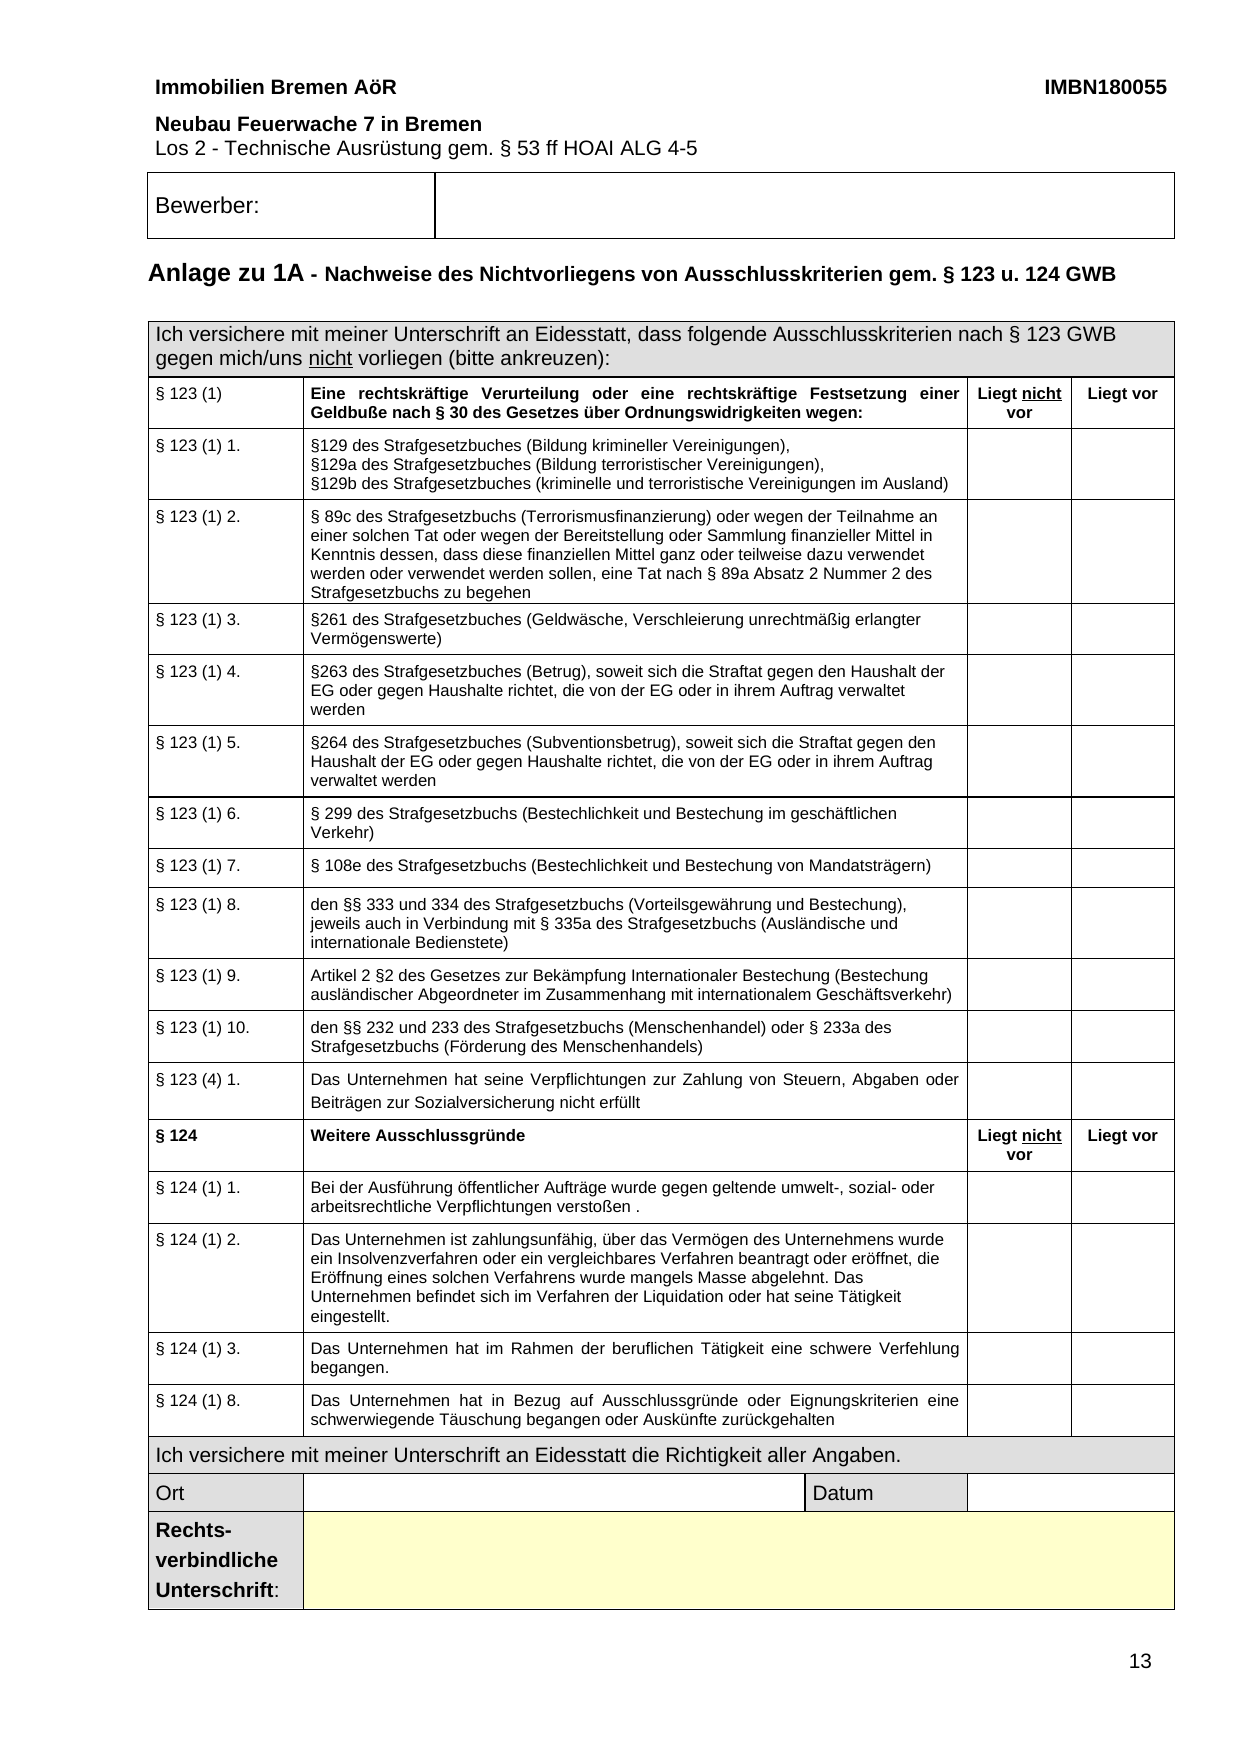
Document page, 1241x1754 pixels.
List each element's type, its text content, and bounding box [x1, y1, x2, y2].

table_cell Das Unternehmen hat seine Verpflichtungen zur Zahlung von Steuern, Abgaben oder Beiträgen zur Sozialversicherung nicht erfüllt [304, 1063, 967, 1119]
table_cell [968, 1385, 1071, 1436]
table_cell § 124 (1) 1. [149, 1172, 303, 1222]
table_cell § 123 (4) 1. [149, 1063, 303, 1119]
table_cell Artikel 2 §2 des Gesetzes zur Bekämpfung Internationaler Bestechung (Bestechung ausländischer Abgeordneter im Zusammenhang mit internationalem Geschäftsverkehr) [304, 959, 967, 1010]
table_cell [968, 604, 1071, 654]
table_cell Das Unternehmen hat in Bezug auf Ausschlussgründe oder Eignungskriterien eine schwerwiegende Täuschung begangen oder Auskünfte zurückgehalten [304, 1385, 967, 1436]
table_cell [1072, 798, 1174, 848]
table_cell [968, 849, 1071, 887]
table_cell [968, 798, 1071, 848]
table_cell § 123 (1) 10. [149, 1011, 303, 1062]
table_cell § 108e des Strafgesetzbuchs (Bestechlichkeit und Bestechung von Mandatsträgern) [304, 849, 967, 887]
table_cell [968, 1224, 1071, 1332]
table_cell [968, 1474, 1174, 1511]
table_cell §263 des Strafgesetzbuches (Betrug), soweit sich die Straftat gegen den Haushalt der EG oder gegen Haushalte richtet, die von der EG oder in ihrem Auftrag verwaltet werden [304, 655, 967, 725]
table_cell Liegt vor [1072, 378, 1174, 428]
table_cell [968, 655, 1071, 725]
table_cell [1072, 726, 1174, 796]
table_cell [1072, 655, 1174, 725]
table_cell § 123 (1) 2. [149, 500, 303, 602]
table_cell § 123 (1) [149, 378, 303, 428]
table_cell [968, 959, 1071, 1010]
table_cell § 123 (1) 8. [149, 888, 303, 958]
table_cell [304, 1512, 1174, 1608]
table_cell § 124 [149, 1120, 303, 1171]
table_cell §129 des Strafgesetzbuches (Bildung krimineller Vereinigungen), §129a des Strafgesetzbuches (Bildung terroristischer Vereinigungen), §129b des Strafgesetzbuches (kriminelle und terroristische Vereinigungen im Ausland) [304, 429, 967, 499]
table_cell [968, 1063, 1071, 1119]
table_cell [1072, 959, 1174, 1010]
table_cell § 123 (1) 3. [149, 604, 303, 654]
table_cell [1072, 604, 1174, 654]
table_cell [1072, 888, 1174, 958]
table_cell [968, 429, 1071, 499]
table_header Ich versichere mit meiner Unterschrift an Eidesstatt, dass folgende Ausschlusskriterien nach § 123 GWB gegen mich/uns nicht vorliegen (bitte ankreuzen): [149, 322, 1174, 376]
table_cell § 89c des Strafgesetzbuchs (Terrorismusfinanzierung) oder wegen der Teilnahme an einer solchen Tat oder wegen der Bereitstellung oder Sammlung finanzieller Mittel in Kenntnis dessen, dass diese finanziellen Mittel ganz oder teilweise dazu verwendet werden oder verwendet werden sollen, eine Tat nach § 89a Absatz 2 Nummer 2 des Strafgesetzbuchs zu begehen [304, 500, 967, 602]
table_cell [1072, 1011, 1174, 1062]
table_cell [968, 500, 1071, 602]
table_cell [968, 888, 1071, 958]
table_cell § 123 (1) 4. [149, 655, 303, 725]
table_cell Ich versichere mit meiner Unterschrift an Eidesstatt die Richtigkeit aller Angaben. [149, 1437, 1174, 1473]
table_cell [1072, 1172, 1174, 1222]
table_cell § 124 (1) 3. [149, 1333, 303, 1384]
table_cell Datum [806, 1474, 967, 1511]
table_cell § 299 des Strafgesetzbuchs (Bestechlichkeit und Bestechung im geschäftlichen Verkehr) [304, 798, 967, 848]
table_cell Liegt nicht vor [968, 378, 1071, 428]
table_cell [968, 1333, 1071, 1384]
table_cell [1072, 849, 1174, 887]
table_cell den §§ 232 und 233 des Strafgesetzbuchs (Menschenhandel) oder § 233a des Strafgesetzbuchs (Förderung des Menschenhandels) [304, 1011, 967, 1062]
table_cell Weitere Ausschlussgründe [304, 1120, 967, 1171]
table_cell Liegt nicht vor [968, 1120, 1071, 1171]
table_cell [304, 1474, 804, 1511]
table_cell Bei der Ausführung öffentlicher Aufträge wurde gegen geltende umwelt-, sozial- oder arbeitsrechtliche Verpflichtungen verstoßen . [304, 1172, 967, 1222]
table_cell Das Unternehmen ist zahlungsunfähig, über das Vermögen des Unternehmens wurde ein Insolvenzverfahren oder ein vergleichbares Verfahren beantragt oder eröffnet, die Eröffnung eines solchen Verfahrens wurde mangels Masse abgelehnt. Das Unternehmen befindet sich im Verfahren der Liquidation oder hat seine Tätigkeit eingestellt. [304, 1224, 967, 1332]
table_cell § 124 (1) 2. [149, 1224, 303, 1332]
table_cell [1072, 1333, 1174, 1384]
table_cell § 123 (1) 1. [149, 429, 303, 499]
table_cell [1072, 429, 1174, 499]
table_cell Ort [149, 1474, 303, 1511]
table_cell [1072, 1385, 1174, 1436]
table_cell Rechts- verbindliche Unterschrift: [149, 1512, 303, 1608]
table_cell § 123 (1) 9. [149, 959, 303, 1010]
table_cell § 123 (1) 6. [149, 798, 303, 848]
table_cell § 123 (1) 7. [149, 849, 303, 887]
table_cell § 124 (1) 8. [149, 1385, 303, 1436]
table_cell [1072, 1224, 1174, 1332]
table_cell Eine rechtskräftige Verurteilung oder eine rechtskräftige Festsetzung einer Geldbuße nach § 30 des Gesetzes über Ordnungswidrigkeiten wegen: [304, 378, 967, 428]
table_cell §261 des Strafgesetzbuches (Geldwäsche, Verschleierung unrechtmäßig erlangter Vermögenswerte) [304, 604, 967, 654]
table_cell [1072, 500, 1174, 602]
table_cell [968, 1011, 1071, 1062]
text Anlage zu 1A - Nachweise des Nichtvorliegens von Ausschlusskriterien gem. § 123 u. 124 GWB [148, 257, 1152, 286]
table_cell Liegt vor [1072, 1120, 1174, 1171]
table_cell [1072, 1063, 1174, 1119]
table_cell § 123 (1) 5. [149, 726, 303, 796]
table_cell [968, 726, 1071, 796]
table_cell [968, 1172, 1071, 1222]
table_cell §264 des Strafgesetzbuches (Subventionsbetrug), soweit sich die Straftat gegen den Haushalt der EG oder gegen Haushalte richtet, die von der EG oder in ihrem Auftrag verwaltet werden [304, 726, 967, 796]
table_cell Das Unternehmen hat im Rahmen der beruflichen Tätigkeit eine schwere Verfehlung begangen. [304, 1333, 967, 1384]
table_cell den §§ 333 und 334 des Strafgesetzbuchs (Vorteilsgewährung und Bestechung), jeweils auch in Verbindung mit § 335a des Strafgesetzbuchs (Ausländische und internationale Bedienstete) [304, 888, 967, 958]
